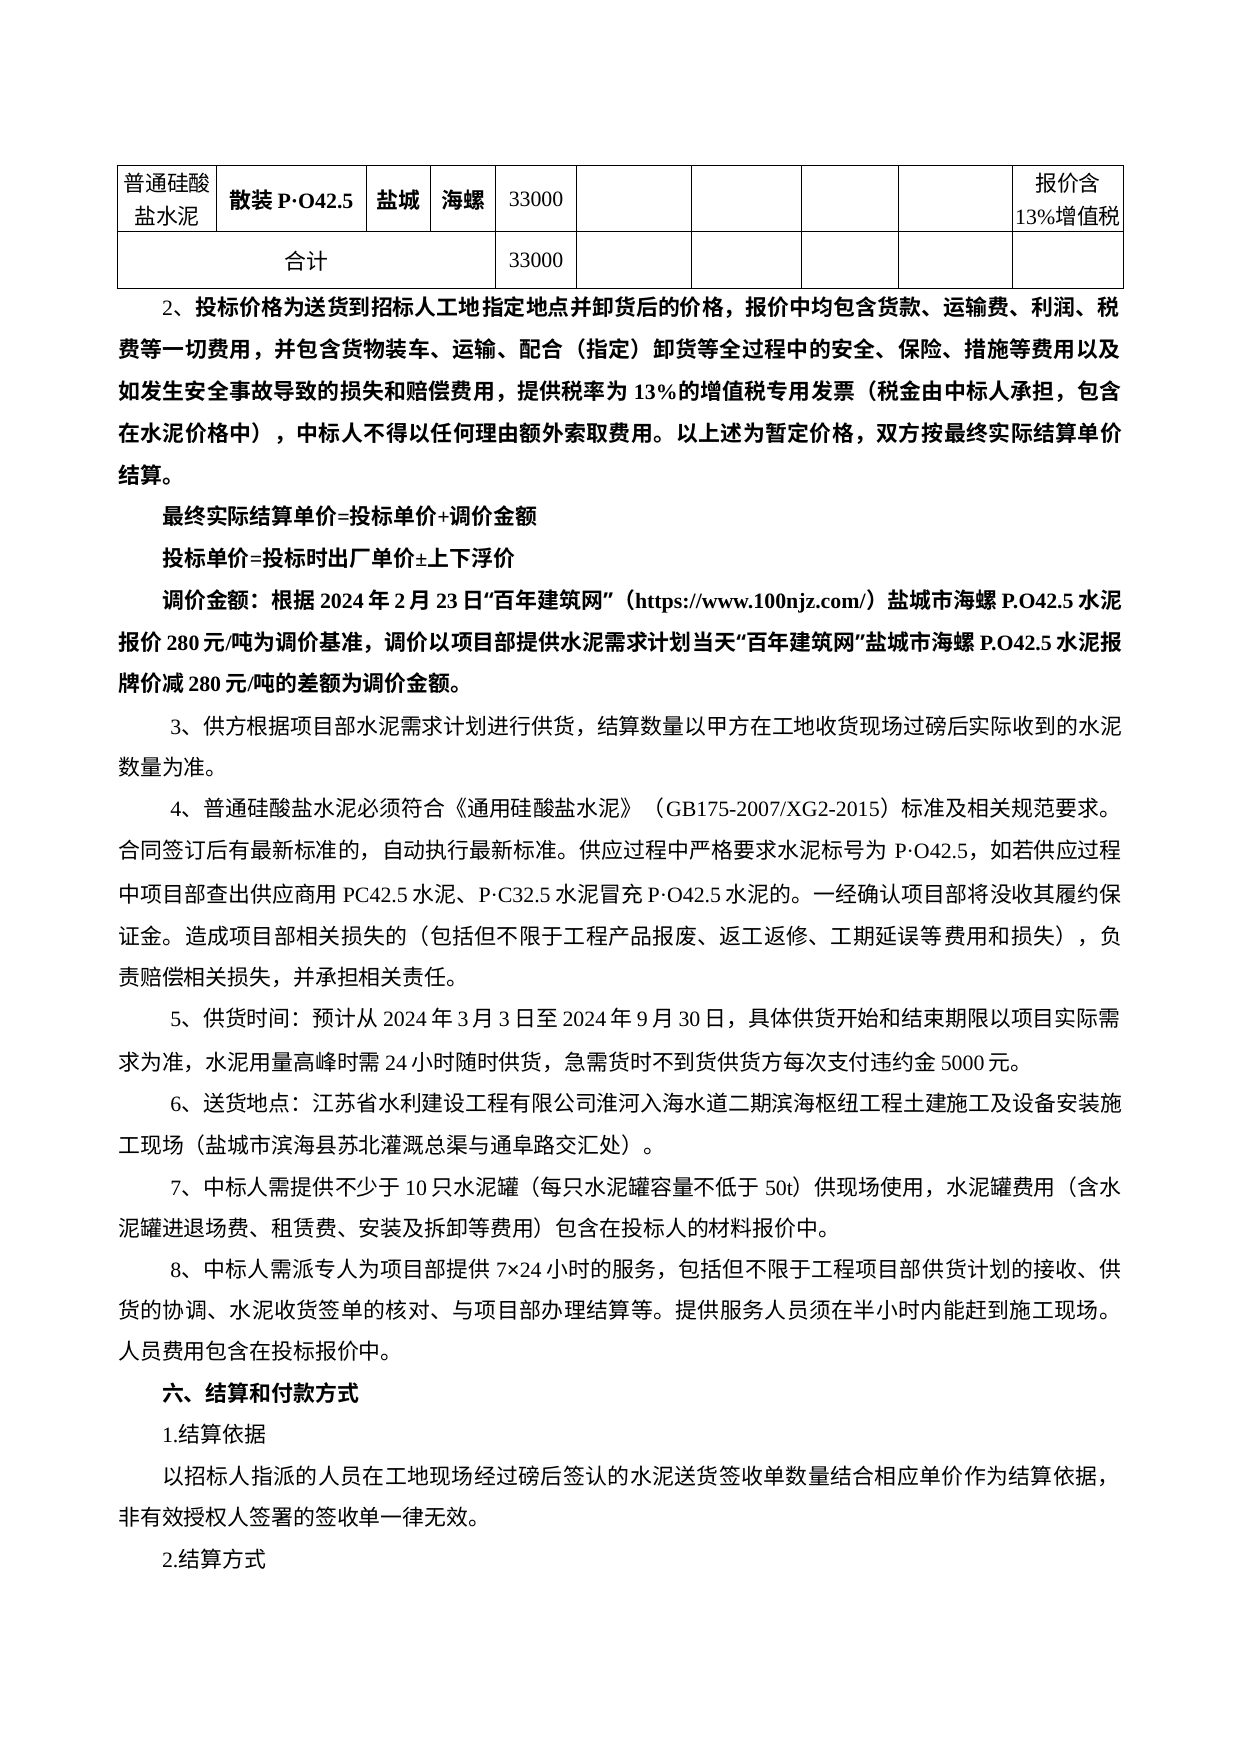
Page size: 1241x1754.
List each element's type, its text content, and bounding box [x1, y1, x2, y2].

text 调价金额：根据2024年2月23日“百年建筑网”（https://www.100njz.com/）盐城市海螺P.O42.5水泥报价280元/吨为调价基准，调价以项目部提供水泥需求计划当天“百年建筑网”盐城市海螺P.O42.5水泥报牌价减280元/吨的差额为调价金额。 [118, 583, 1122, 699]
text 以招标人指派的人员在工地现场经过磅后签认的水泥送货签收单数量结合相应单价作为结算依据，非有效授权人签署的签收单一律无效。 [118, 1459, 1122, 1533]
text 2.结算方式 [118, 1542, 1122, 1575]
text 六、结算和付款方式 [118, 1376, 1122, 1408]
text 2、投标价格为送货到招标人工地指定地点并卸货后的价格，报价中均包含货款、运输费、利润、税费等一切费用，并包含货物装车、运输、配合（指定）卸货等全过程中的安全、保险、措施等费用以及如发生安全事故导致的损失和赔偿费用，提供税率为13%的增值税专用发票（税金由中标人承担，包含在水泥价格中），中标人不得以任何理由额外索取费用。以上述为暂定价格，双方按最终实际结算单价结算。 [118, 289, 1122, 491]
table_cell [899, 232, 1012, 288]
text 6、送货地点：江苏省水利建设工程有限公司淮河入海水道二期滨海枢纽工程土建施工及设备安装施工现场（盐城市滨海县苏北灌溉总渠与通阜路交汇处）。 [118, 1086, 1122, 1161]
table_cell 盐城 [367, 166, 430, 231]
table_cell [802, 232, 898, 288]
text 最终实际结算单价=投标单价+调价金额 [118, 500, 1122, 532]
table_cell [577, 232, 691, 288]
table_cell 报价含13%增值税 [1013, 166, 1123, 231]
text 1.结算依据 [118, 1417, 1122, 1450]
text 5、供货时间：预计从2024年3月3日至2024年9月30日，具体供货开始和结束期限以项目实际需求为准，水泥用量高峰时需24小时随时供货，急需货时不到货供货方每次支付违约金5000元。 [118, 1002, 1122, 1077]
text 3、供方根据项目部水泥需求计划进行供货，结算数量以甲方在工地收货现场过磅后实际收到的水泥数量为准。 [118, 708, 1122, 783]
text 投标单价=投标时出厂单价±上下浮价 [118, 541, 1122, 574]
table_cell 33000 [496, 232, 576, 288]
table_cell [577, 166, 691, 231]
text 8、中标人需派专人为项目部提供7×24小时的服务，包括但不限于工程项目部供货计划的接收、供货的协调、水泥收货签单的核对、与项目部办理结算等。提供服务人员须在半小时内能赶到施工现场。人员费用包含在投标报价中。 [118, 1252, 1122, 1366]
table_cell 普通硅酸盐水泥 [118, 166, 216, 231]
text 7、中标人需提供不少于10只水泥罐（每只水泥罐容量不低于50t）供现场使用，水泥罐费用（含水泥罐进退场费、租赁费、安装及拆卸等费用）包含在投标人的材料报价中。 [118, 1170, 1122, 1243]
table_cell [1013, 232, 1123, 288]
table_cell 合计 [118, 232, 495, 288]
table_cell 散装P·O42.5 [217, 166, 366, 231]
text 4、普通硅酸盐水泥必须符合《通用硅酸盐水泥》（GB175-2007/XG2-2015）标准及相关规范要求。合同签订后有最新标准的，自动执行最新标准。供应过程中严格要求水泥标号为P·O42.5，如若供应过程中项目部查出供应商用PC42.5水泥、P·C32.5水泥冒充P·O42.5水泥的。一经确认项目部将没收其履约保证金。造成项目部相关损失的（包括但不限于工程产品报废、返工返修、工期延误等费用和损失），负责赔偿相关损失，并承担相关责任。 [118, 792, 1122, 993]
table_cell 33000 [496, 166, 576, 231]
table_cell 海螺 [431, 166, 495, 231]
table_cell [802, 166, 898, 231]
table_cell [692, 232, 801, 288]
table_cell [692, 166, 801, 231]
table_cell [899, 166, 1012, 231]
